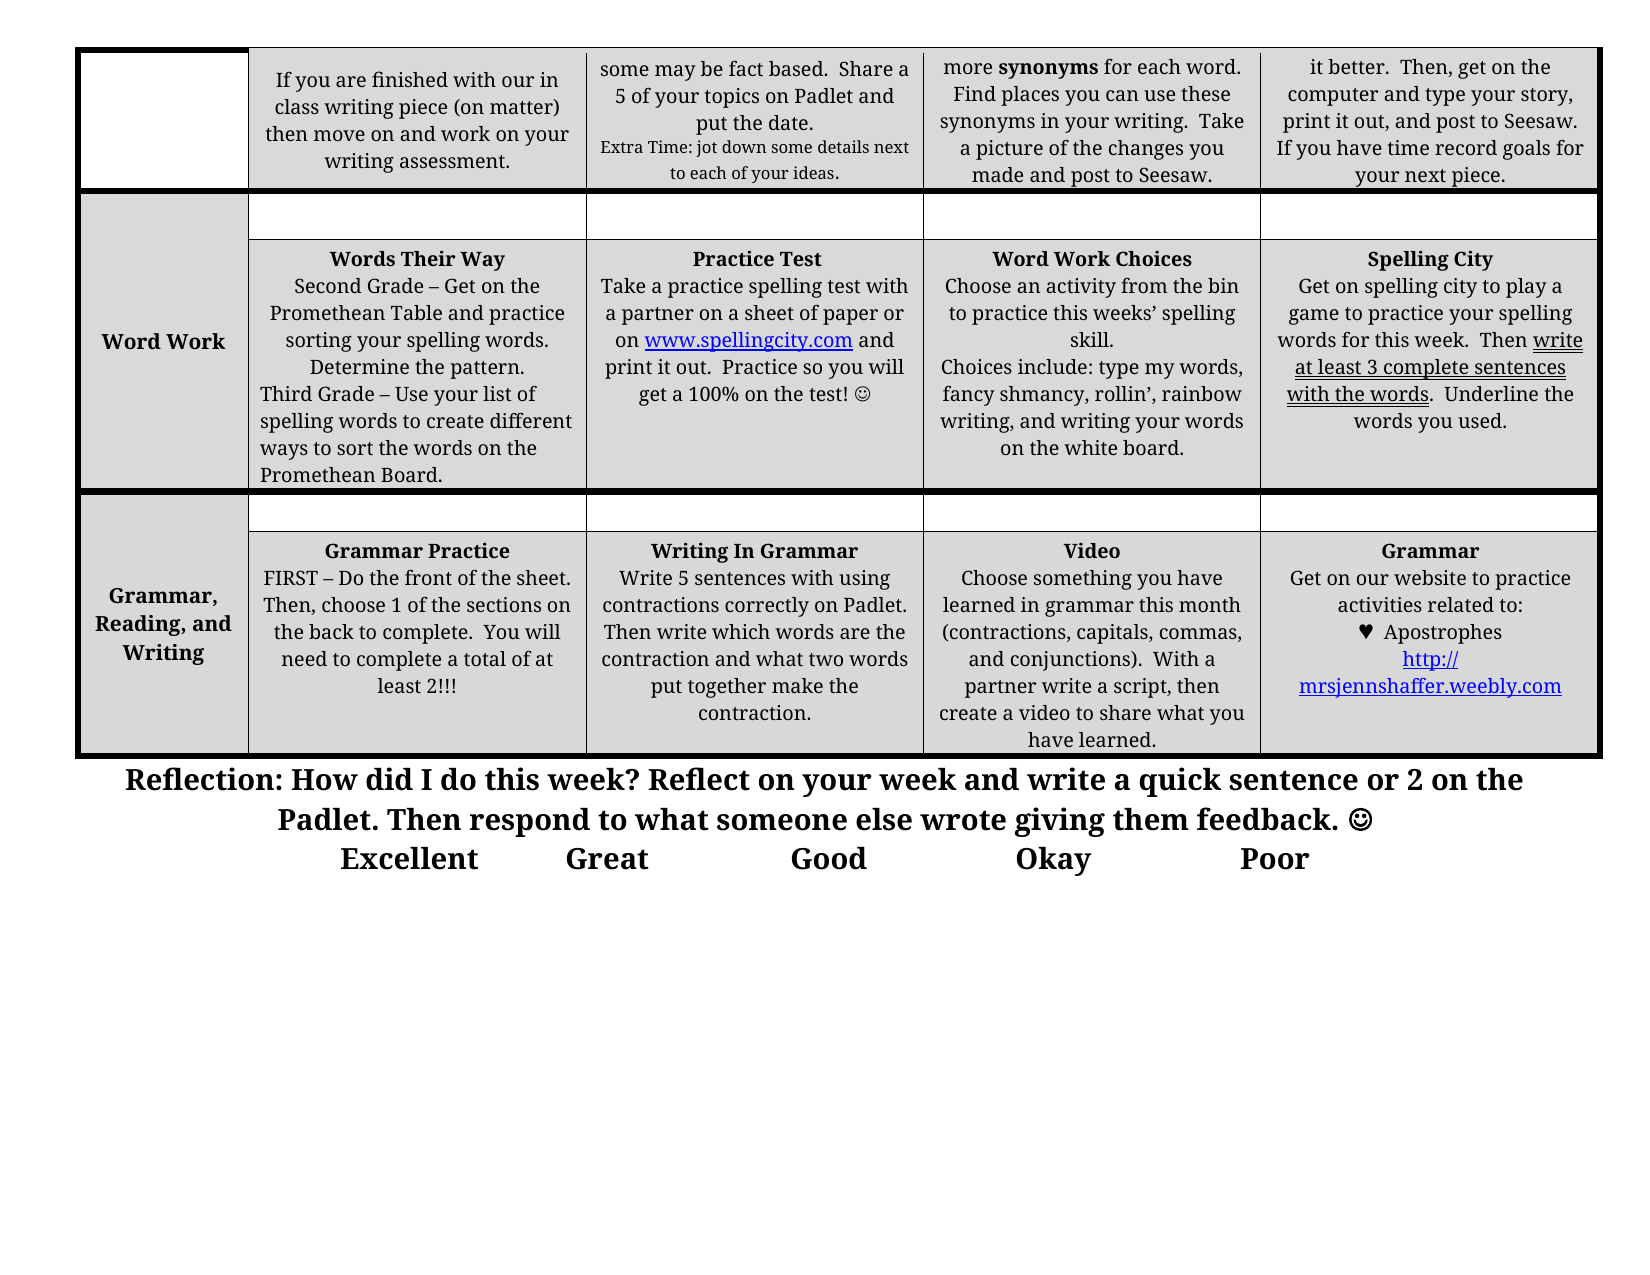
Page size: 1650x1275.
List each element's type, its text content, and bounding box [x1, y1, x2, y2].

table_cell Video Choose something you have learned in grammar this month (contractions, capitals, commas, and conjunctions). With a partner write a script, then create a video to share what you have learned. [924, 532, 1260, 753]
table_cell [249, 495, 586, 531]
table_cell [1261, 495, 1597, 531]
table_cell [1261, 194, 1597, 239]
table_cell Grammar Practice FIRST – Do the front of the sheet. Then, choose 1 of the sections on the back to complete. You will need to complete a total of at least 2!!! [249, 532, 586, 753]
table_cell Practice Test Take a practice spelling test with a partner on a sheet of paper or on www.spellingcity.com and print it out. Practice so you will get a 100% on the test! [587, 240, 923, 488]
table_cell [586, 48, 923, 188]
text Excellent Great Good Okay Poor [75, 838, 1575, 878]
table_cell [249, 48, 586, 188]
text Reflection: How did I do this week? Reflect on your week and write a quick sentence or 2 on the Padlet. Then respond to what someone else wrote giving them feedback. [75, 759, 1575, 838]
table_cell Words Their Way Second Grade – Get on the Promethean Table and practice sorting your spelling words. Determine the pattern. Third Grade – Use your list of spelling words to create different ways to sort the words on the Promethean Board. [249, 240, 586, 488]
table_cell Writing In Grammar Write 5 sentences with using contractions correctly on Padlet. Then write which words are the contraction and what two words put together make the contraction. [587, 532, 923, 753]
table_cell Grammar, Reading, and Writing [81, 495, 248, 753]
table_cell [587, 495, 923, 531]
table_cell [924, 194, 1260, 239]
table_cell [924, 495, 1260, 531]
table_cell Word Work Choices Choose an activity from the bin to practice this weeks’ spelling skill. Choices include: type my words, fancy shmancy, rollin’, rainbow writing, and writing your words on the white board. [924, 240, 1260, 488]
table_cell Spelling City Get on spelling city to play a game to practice your spelling words for this week. Then write at least 3 complete sentences with the words. Underline the words you used. [1261, 240, 1597, 488]
table_cell Word Work [81, 194, 248, 488]
table_cell Grammar Get on our website to practice activities related to: Apostrophes http://mrsjennshaffer.weebly.com [1261, 532, 1597, 753]
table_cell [923, 48, 1261, 188]
table_cell [249, 194, 586, 239]
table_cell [1261, 48, 1597, 188]
table_cell [587, 194, 923, 239]
